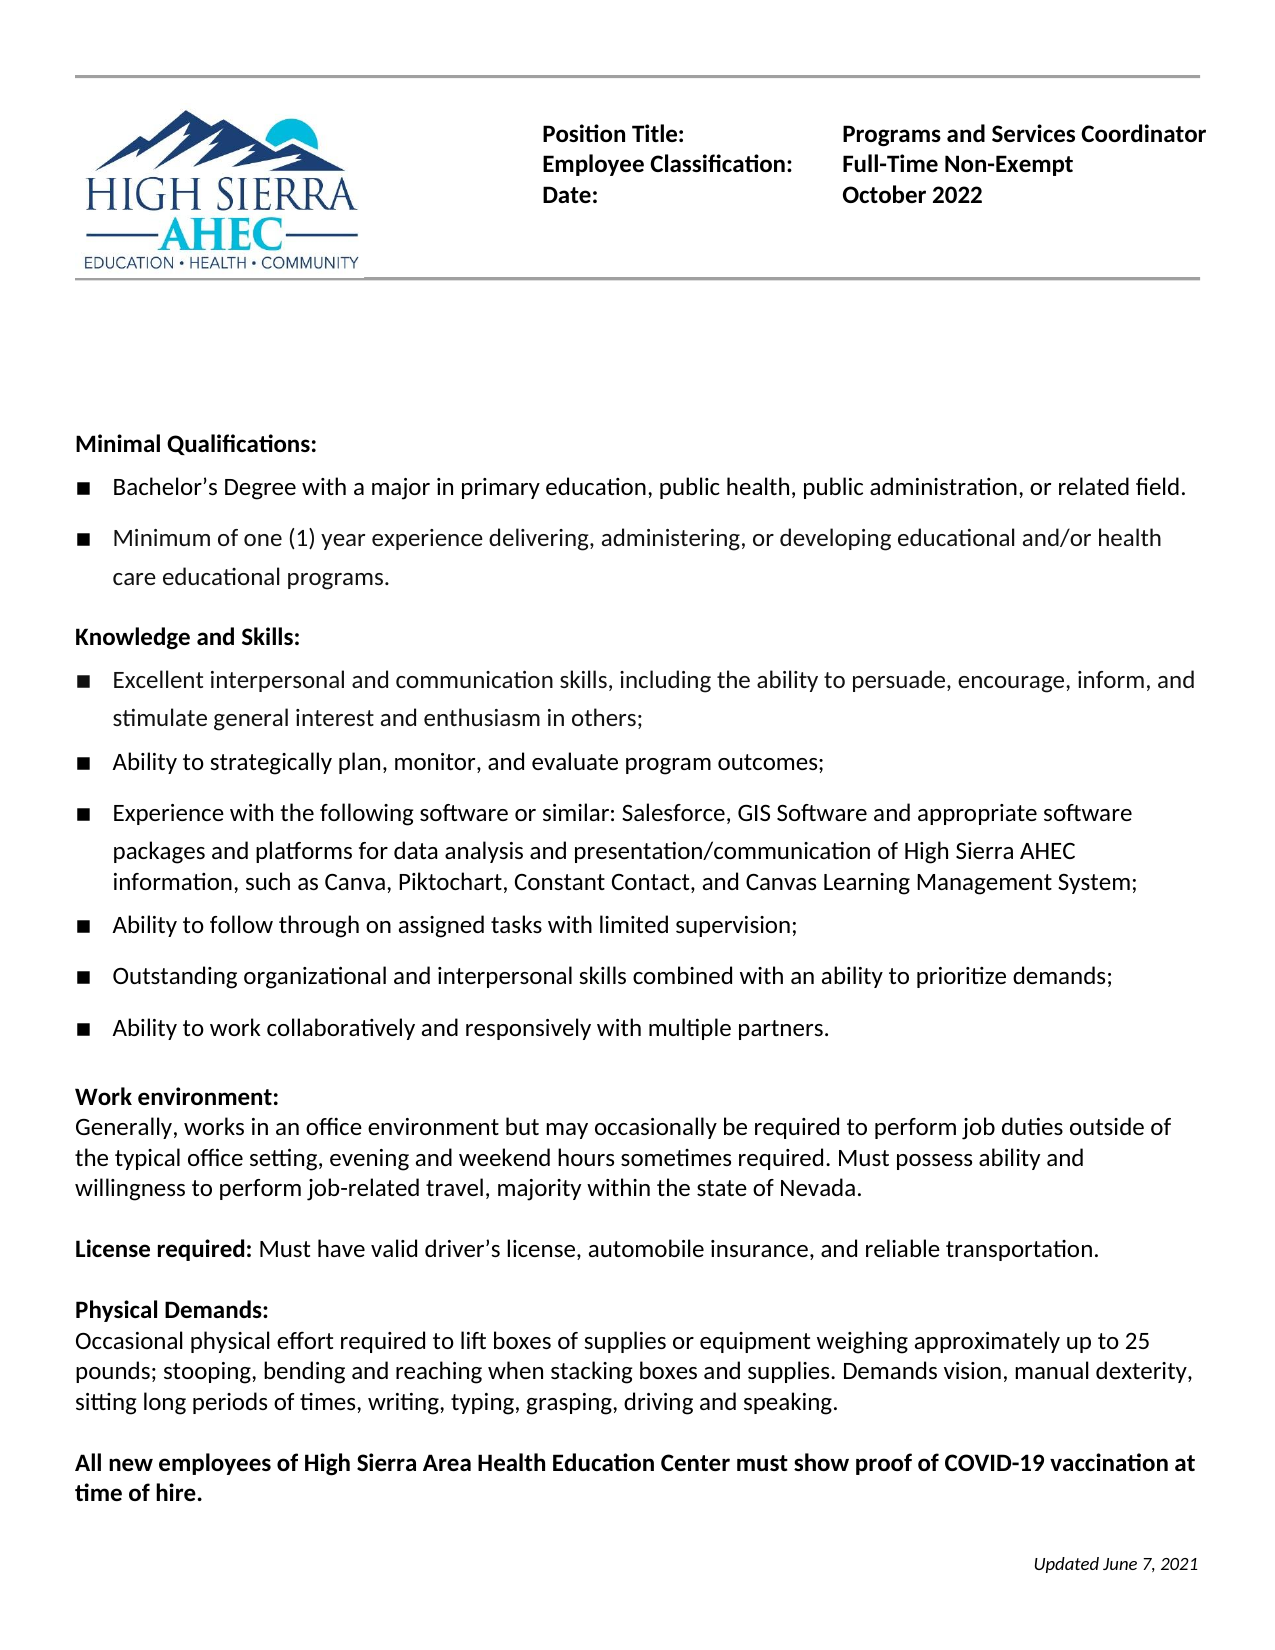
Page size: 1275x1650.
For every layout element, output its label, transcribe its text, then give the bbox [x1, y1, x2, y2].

list Excellent interpersonal and communication skills, including the ability to persuade, encourage, inform, and stimulate general interest and enthusiasm in others; [75, 651, 1200, 733]
text Occasional physical effort required to lift boxes of supplies or equipment weighing approximately up to 25 pounds; stooping, bending and reaching when stacking boxes and supplies. Demands vision, manual dexterity, sitting long periods of times, writing, typing, grasping, driving and speaking. [75, 1325, 1200, 1417]
text Work environment: [75, 1081, 1200, 1111]
list Outstanding organizational and interpersonal skills combined with an ability to prioritize demands; [75, 948, 1200, 999]
picture [75, 103, 365, 278]
text Generally, works in an office environment but may occasionally be required to perform job duties outside of the typical office setting, evening and weekend hours sometimes required. Must possess ability and willingness to perform job-related travel, majority within the state of Nevada. [75, 1111, 1200, 1203]
list Ability to follow through on assigned tasks with limited supervision; [75, 897, 1200, 948]
list Experience with the following software or similar: Salesforce, GIS Software and appropriate software packages and platforms for data analysis and presentation/communication of High Sierra AHEC information, such as Canva, Piktochart, Constant Contact, and Canvas Learning Management System; [75, 784, 1200, 897]
text Minimal Qualifications: [75, 428, 1200, 458]
text Knowledge and Skills: [75, 621, 1200, 651]
text Physical Demands: [75, 1294, 1200, 1325]
list Ability to work collaboratively and responsively with multiple partners. [75, 999, 1200, 1050]
text License required: Must have valid driver’s license, automobile insurance, and reliable transportation. [75, 1233, 1200, 1264]
list Bachelor’s Degree with a major in primary education, public health, public administration, or related field. [75, 458, 1200, 510]
list Minimum of one (1) year experience delivering, administering, or developing educational and/or health care educational programs. [75, 510, 1200, 592]
list Ability to strategically plan, monitor, and evaluate program outcomes; [75, 733, 1200, 784]
text All new employees of High Sierra Area Health Education Center must show proof of COVID-19 vaccination at time of hire. [75, 1447, 1200, 1508]
